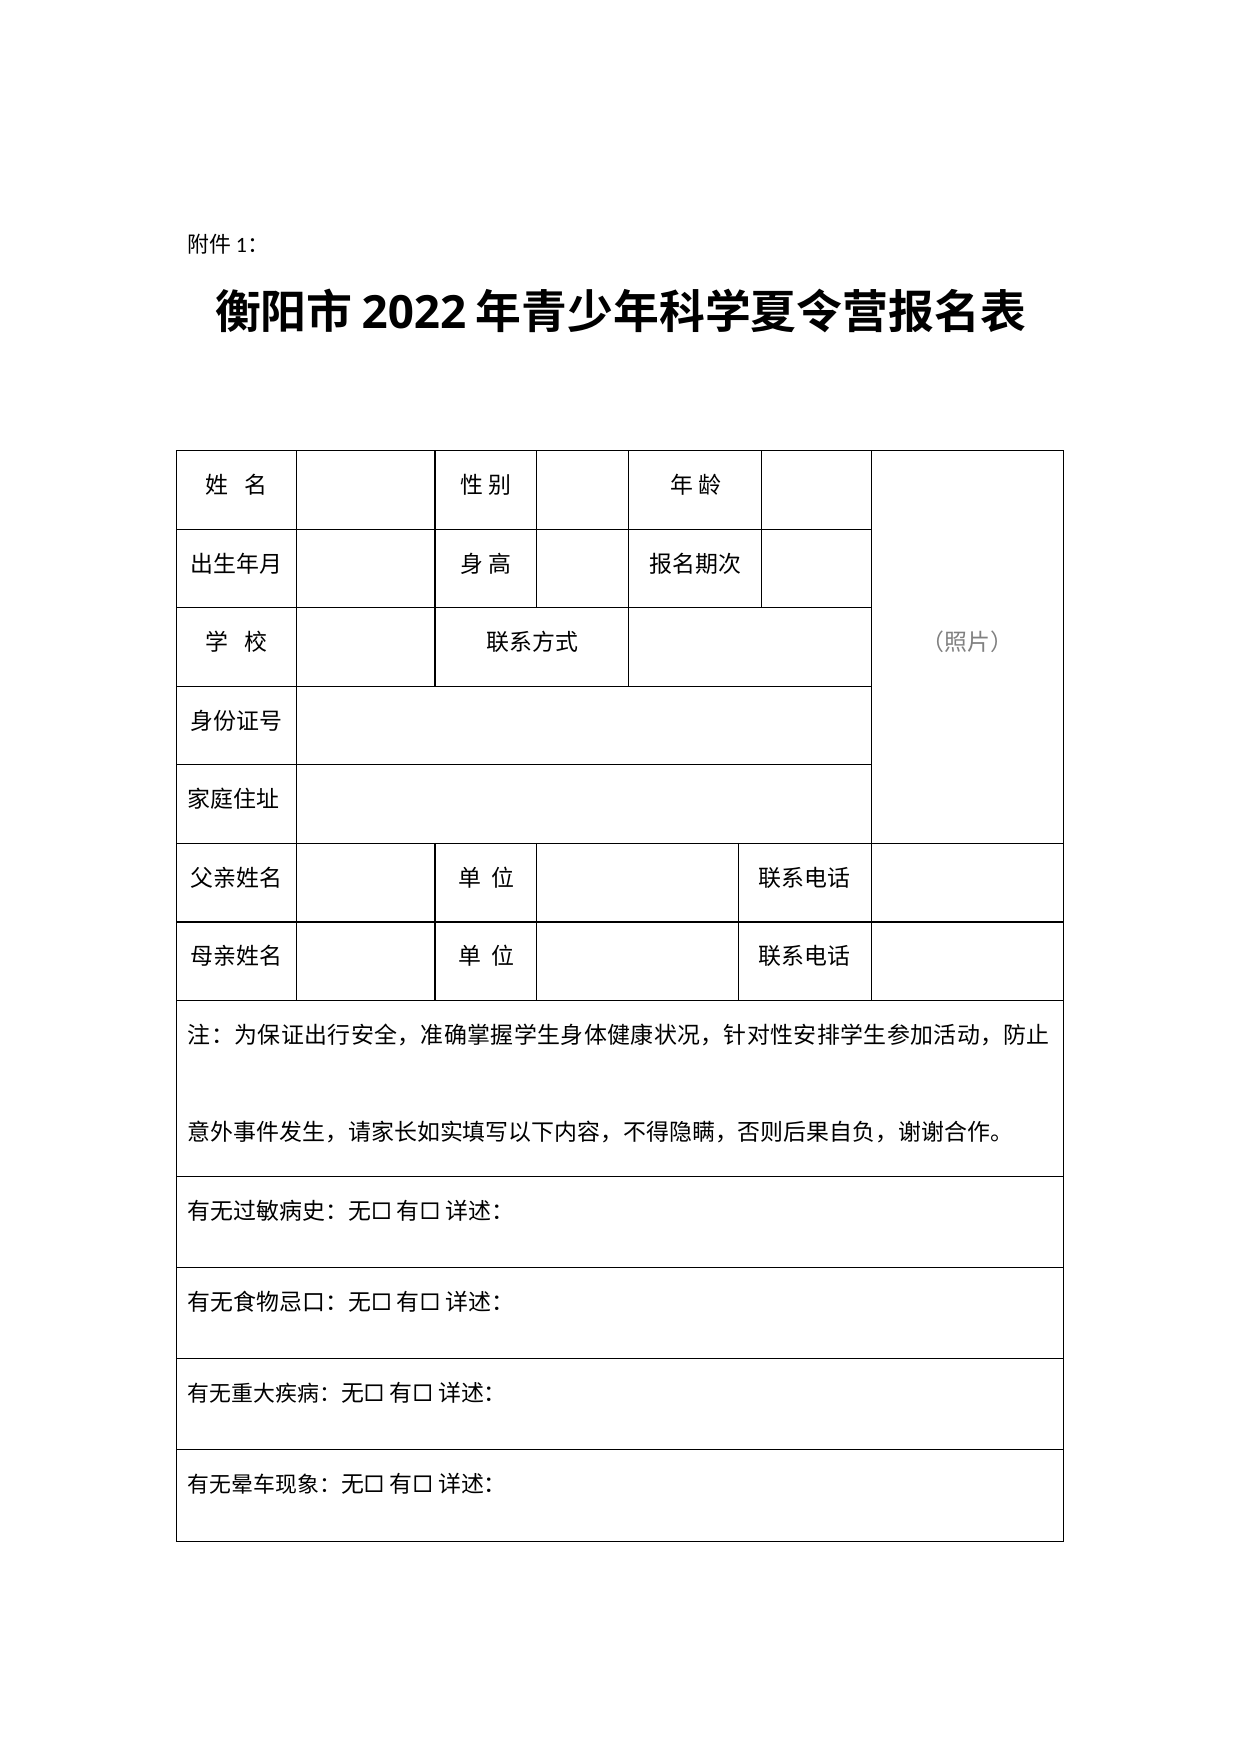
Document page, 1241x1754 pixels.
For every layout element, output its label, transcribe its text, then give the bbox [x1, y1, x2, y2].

table_cell [297, 923, 434, 1000]
table_cell [297, 844, 434, 921]
table_cell 家庭住址 [177, 765, 296, 843]
table_cell 身 高 [436, 530, 536, 607]
table_cell 注：为保证出行安全，准确掌握学生身体健康状况，针对性安排学生参加活动，防止意外事件发生，请家长如实填写以下内容，不得隐瞒，否则后果自负，谢谢合作。 [177, 1001, 1063, 1176]
table_header 性 别 [436, 451, 536, 529]
table_header 年 龄 [629, 451, 761, 529]
text 附件1： [187, 227, 1053, 259]
table_cell 母亲姓名 [177, 923, 296, 1000]
table_cell 父亲姓名 [177, 844, 296, 921]
table_cell [537, 530, 628, 607]
table_cell 有无重大疾病：无 有 详述： [177, 1359, 1063, 1449]
table_header （照片） [872, 451, 1063, 843]
table_cell 联系电话 [739, 923, 871, 1000]
table_cell 联系方式 [436, 608, 628, 686]
table_cell [762, 530, 871, 607]
table_header [297, 451, 434, 529]
table_cell 有无过敏病史：无 有 详述： [177, 1177, 1063, 1267]
table_cell [872, 923, 1063, 1000]
table_cell [297, 765, 871, 843]
table_cell 报名期次 [629, 530, 761, 607]
table_cell 单 位 [436, 844, 536, 921]
table_cell 出生年月 [177, 530, 296, 607]
table_cell [872, 844, 1063, 921]
table_cell 有无晕车现象：无 有 详述： [177, 1450, 1063, 1541]
subtitle 衡阳市2022年青少年科学夏令营报名表 [187, 259, 1053, 357]
table_header [762, 451, 871, 529]
table_cell 联系电话 [739, 844, 871, 921]
table_header 姓 名 [177, 451, 296, 529]
table_cell 有无食物忌口：无 有 详述： [177, 1268, 1063, 1358]
table_cell [297, 608, 434, 686]
table_cell [537, 923, 738, 1000]
table_header [537, 451, 628, 529]
table_cell 身份证号 [177, 687, 296, 764]
table_cell [629, 608, 871, 686]
table_cell [537, 844, 738, 921]
table_cell 单 位 [436, 923, 536, 1000]
table_cell [297, 687, 871, 764]
table_cell 学 校 [177, 608, 296, 686]
table_cell [297, 530, 434, 607]
